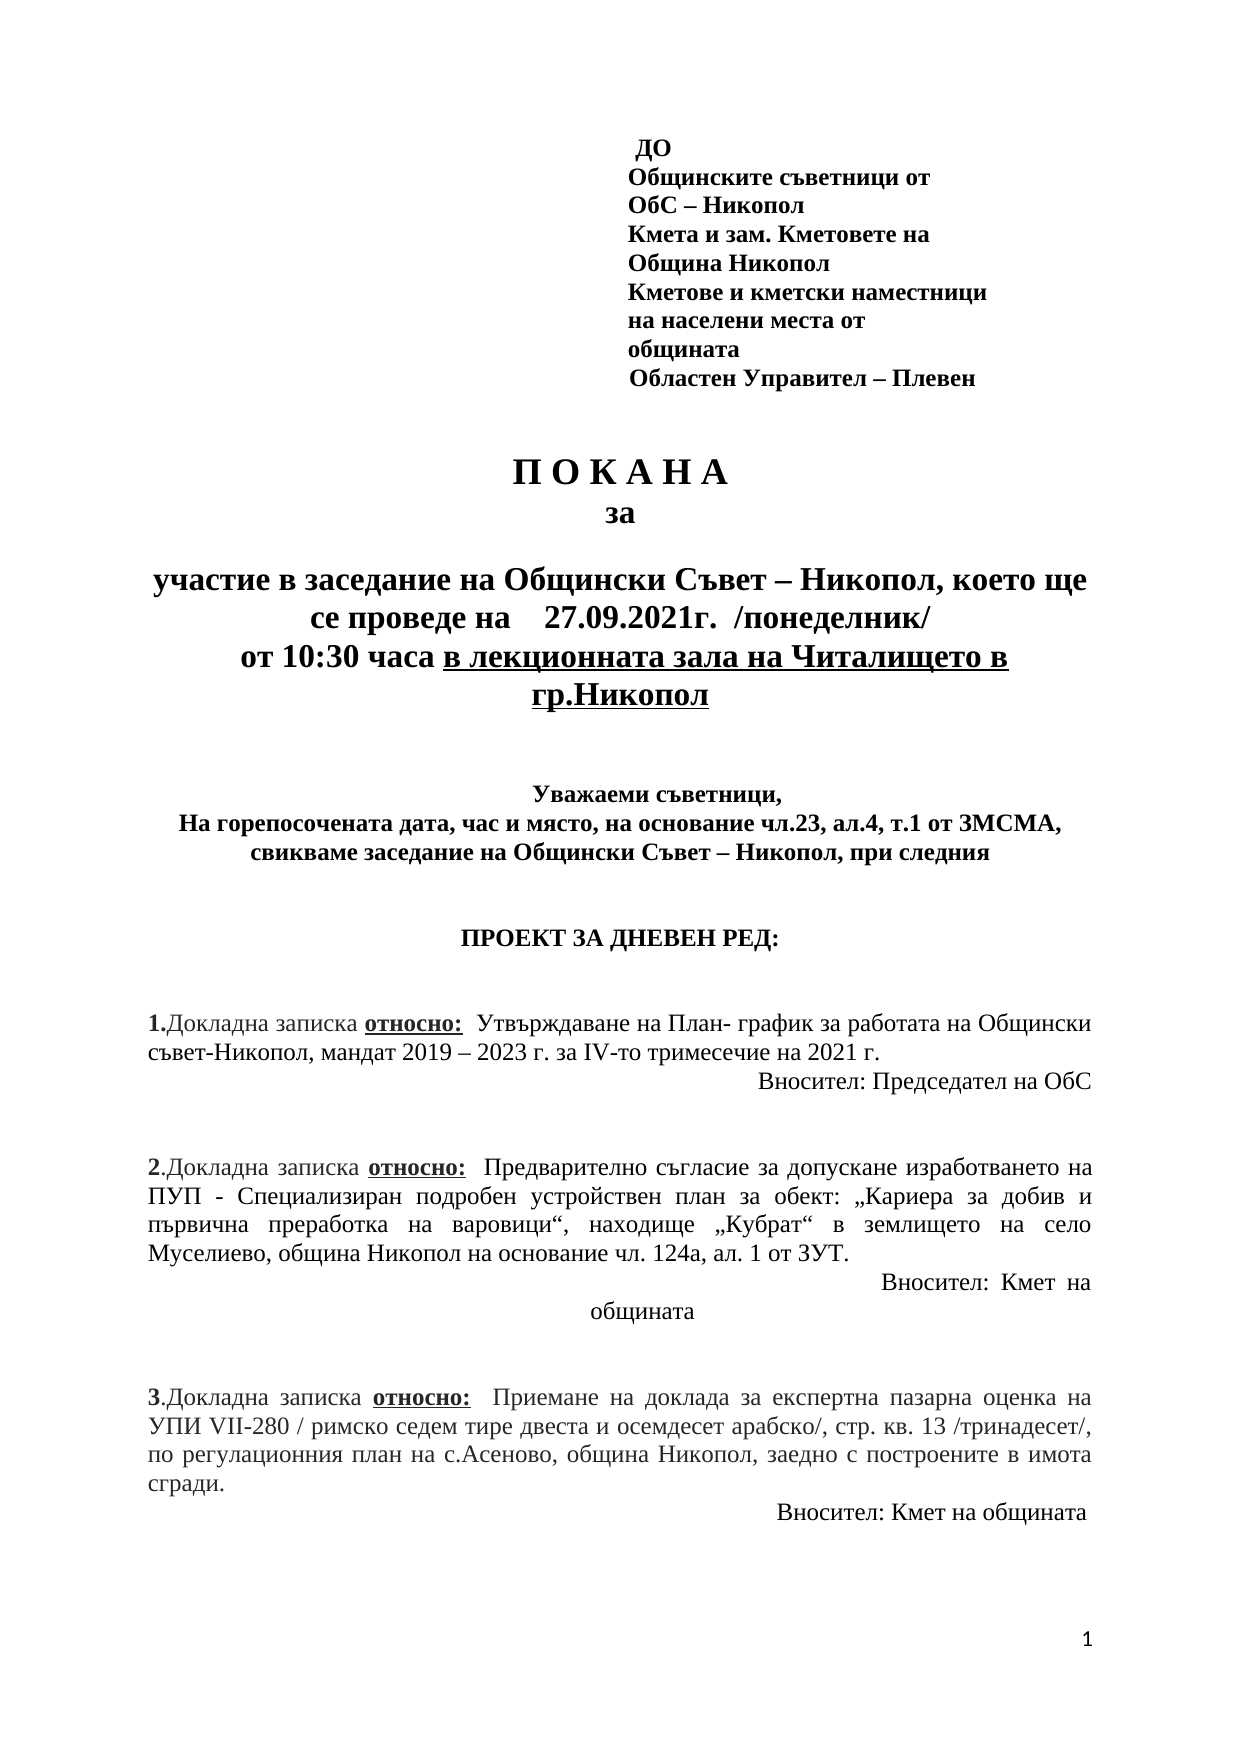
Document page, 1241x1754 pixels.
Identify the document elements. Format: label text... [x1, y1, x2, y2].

text ОбС – Никопол [148, 190, 1093, 219]
text участие в заседание на Общински Съвет – Никопол, което ще се проведе на 27.09.2021г. /понеделник/ [148, 559, 1093, 636]
text Уважаеми съветници, [148, 779, 1093, 808]
text Кметове и кметски наместници [148, 277, 1093, 305]
text Общинските съветници от [148, 162, 1093, 190]
text 2.Докладна записка относно: Предварително съгласиe за допускане изработването на ПУП - Специализиран подробен устройствен план за обект: „Кариера за добив и първична преработка на варовици“, находище „Кубрат“ в землището на село Муселиево, община Никопол на основание чл. 124а, ал. 1 от ЗУТ. [148, 1152, 1093, 1267]
text 1.Докладна записка относно: Утвърждаване на План- график за работата на Общински съвет-Никопол, мандат 2019 – 2023 г. за IV-то тримесечие на 2021 г. [148, 1008, 1093, 1066]
text На горепосочената дата, час и място, на основание чл.23, ал.4, т.1 от ЗМСМА, свикваме заседание на Общински Съвет – Никопол, при следния [148, 808, 1093, 865]
text за [148, 492, 1093, 531]
text Вносител: Председател на ОбС [590, 1066, 1093, 1094]
text П О К А Н А [148, 449, 1093, 492]
text от 10:30 часа в лекционната зала на Читалището в гр.Никопол [148, 636, 1093, 713]
text Областен Управител – Плевен [148, 363, 1093, 392]
text на населени места от [148, 305, 1093, 334]
text Вносител: Кмет на общината [590, 1497, 1093, 1526]
text Община Никопол [148, 248, 1093, 277]
text Кмета и зам. Кметовете на [148, 219, 1093, 248]
text общината [590, 334, 1093, 363]
text ДО [148, 133, 1093, 162]
text 3.Докладна записка относно: Приемане на доклада за експертна пазарна оценка на УПИ VII-280 / римско седем тире двеста и осемдесет арабско/, стр. кв. 13 /тринадесет/, по регулационния план на с.Асеново, община Никопол, заедно с построените в имота сгради. [148, 1382, 1093, 1497]
text Вносител: Кмет на общината [590, 1267, 1093, 1324]
text ПРОЕКТ ЗА ДНЕВЕН РЕД: [148, 923, 1093, 952]
